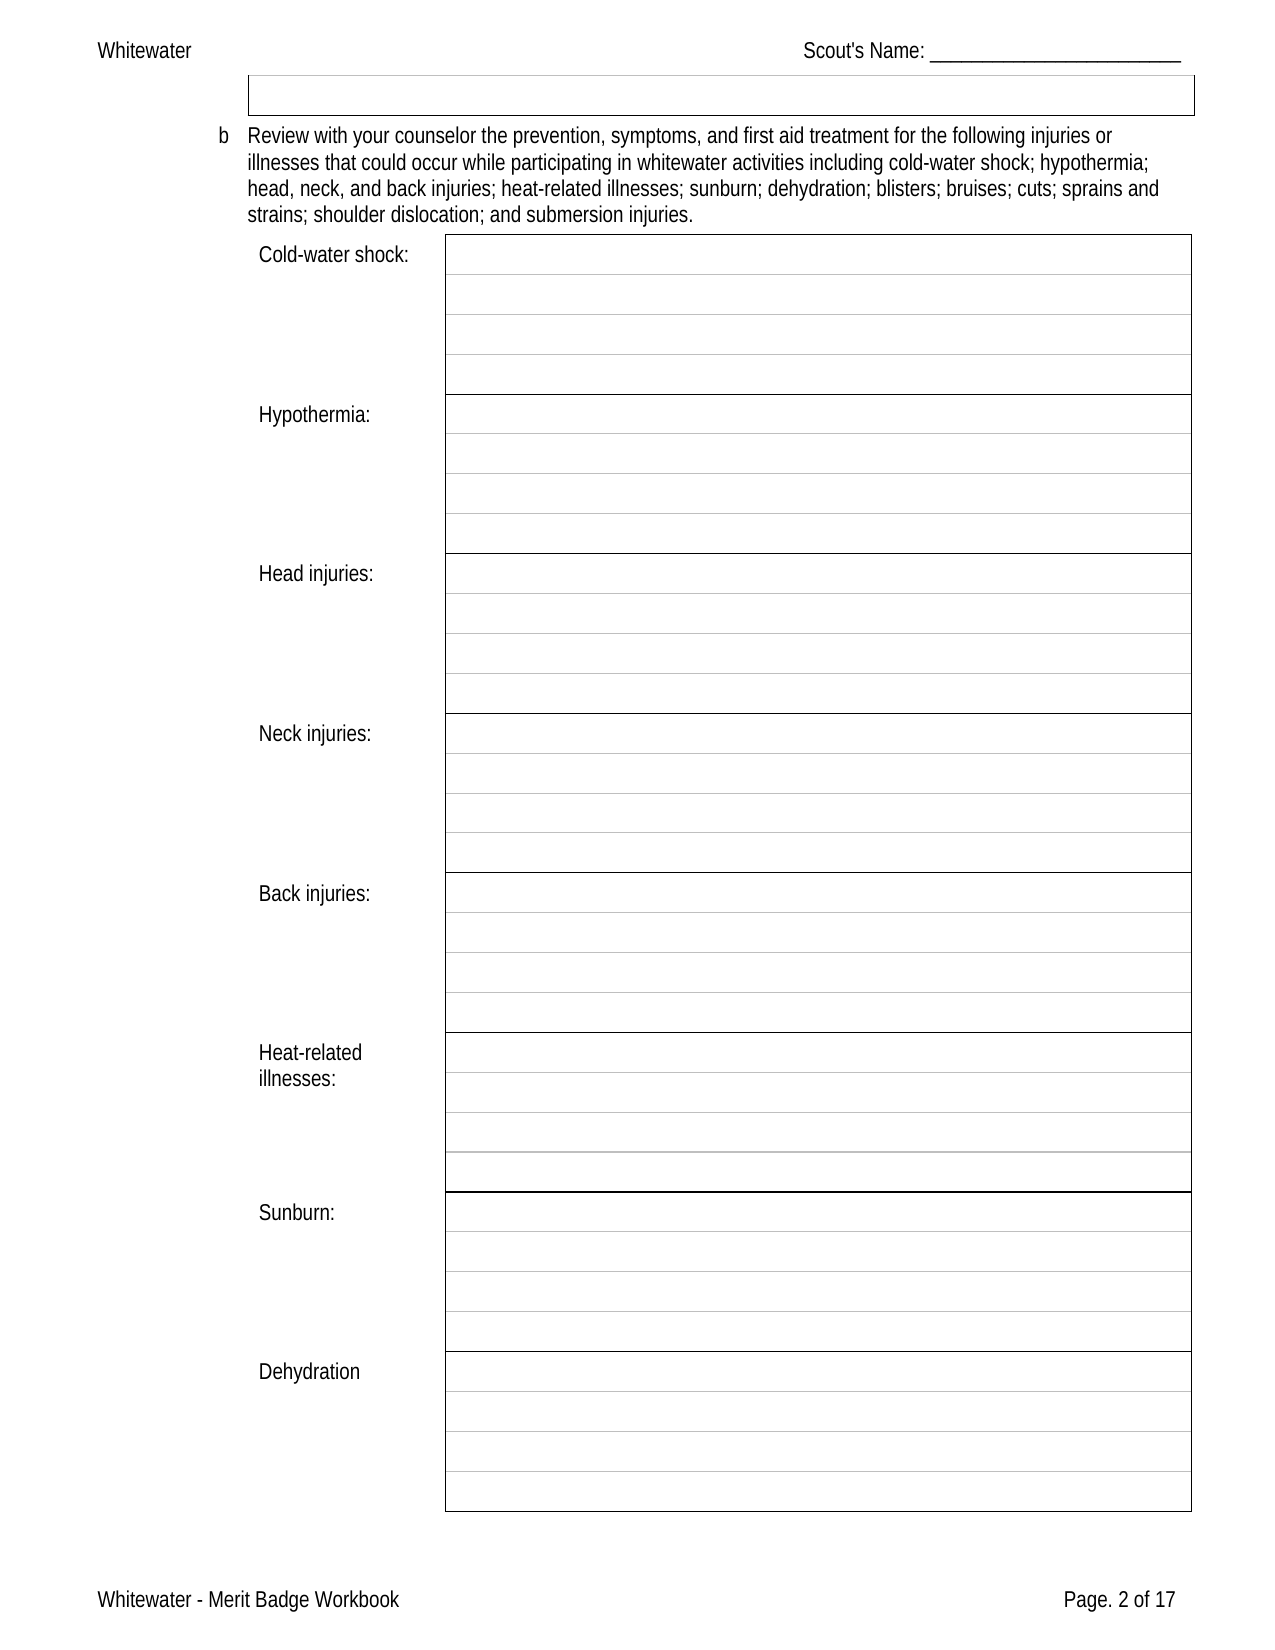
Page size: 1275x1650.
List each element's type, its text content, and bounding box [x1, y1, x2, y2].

table_cell [446, 1272, 1191, 1311]
table_cell [446, 674, 1191, 713]
table_cell [446, 913, 1191, 952]
table_header Cold-water shock: [248, 234, 445, 393]
table_cell [446, 873, 1191, 912]
table_cell [446, 833, 1191, 872]
table_cell Head injuries: [248, 553, 445, 713]
table_cell [446, 1232, 1191, 1271]
text b Review with your counselor the prevention, symptoms, and first aid treatment for the following injuries or illnesses that could occur while participating in whitewater activities including cold-water shock; hypothermia; head, neck, and back injuries; heat-related illnesses; sunburn; dehydration; blisters; bruises; cuts; sprains and strains; shoulder dislocation; and submersion injuries. [172, 122, 1177, 228]
table_cell [446, 1193, 1191, 1231]
table_cell [446, 754, 1191, 792]
table_cell [446, 1352, 1191, 1391]
table_cell [446, 1113, 1191, 1151]
table_cell [446, 1392, 1191, 1431]
table_cell [446, 434, 1191, 473]
table_cell [446, 1153, 1191, 1191]
table_cell [446, 275, 1191, 314]
table_cell [446, 993, 1191, 1032]
table_cell [446, 395, 1191, 433]
table_cell Sunburn: [248, 1191, 445, 1351]
table_cell [446, 315, 1191, 353]
table_cell [446, 1073, 1191, 1112]
table_cell [446, 594, 1191, 633]
table_cell [446, 474, 1191, 513]
table_header [446, 235, 1191, 274]
table_cell Hypothermia: [248, 394, 445, 553]
table_cell [446, 953, 1191, 992]
table_cell [446, 1033, 1191, 1072]
table_cell Back injuries: [248, 872, 445, 1032]
table_cell [446, 514, 1191, 553]
table_cell Heat-related illnesses: [248, 1032, 445, 1191]
table_cell [446, 1472, 1191, 1511]
table_cell [446, 794, 1191, 832]
table_cell [446, 1432, 1191, 1471]
table_cell [249, 76, 1194, 115]
table_cell [446, 355, 1191, 393]
table_cell Neck injuries: [248, 713, 445, 872]
table_cell [446, 554, 1191, 593]
table_cell [446, 1312, 1191, 1351]
table_cell [446, 634, 1191, 673]
table_cell Dehydration [248, 1351, 445, 1511]
table_cell [446, 714, 1191, 752]
